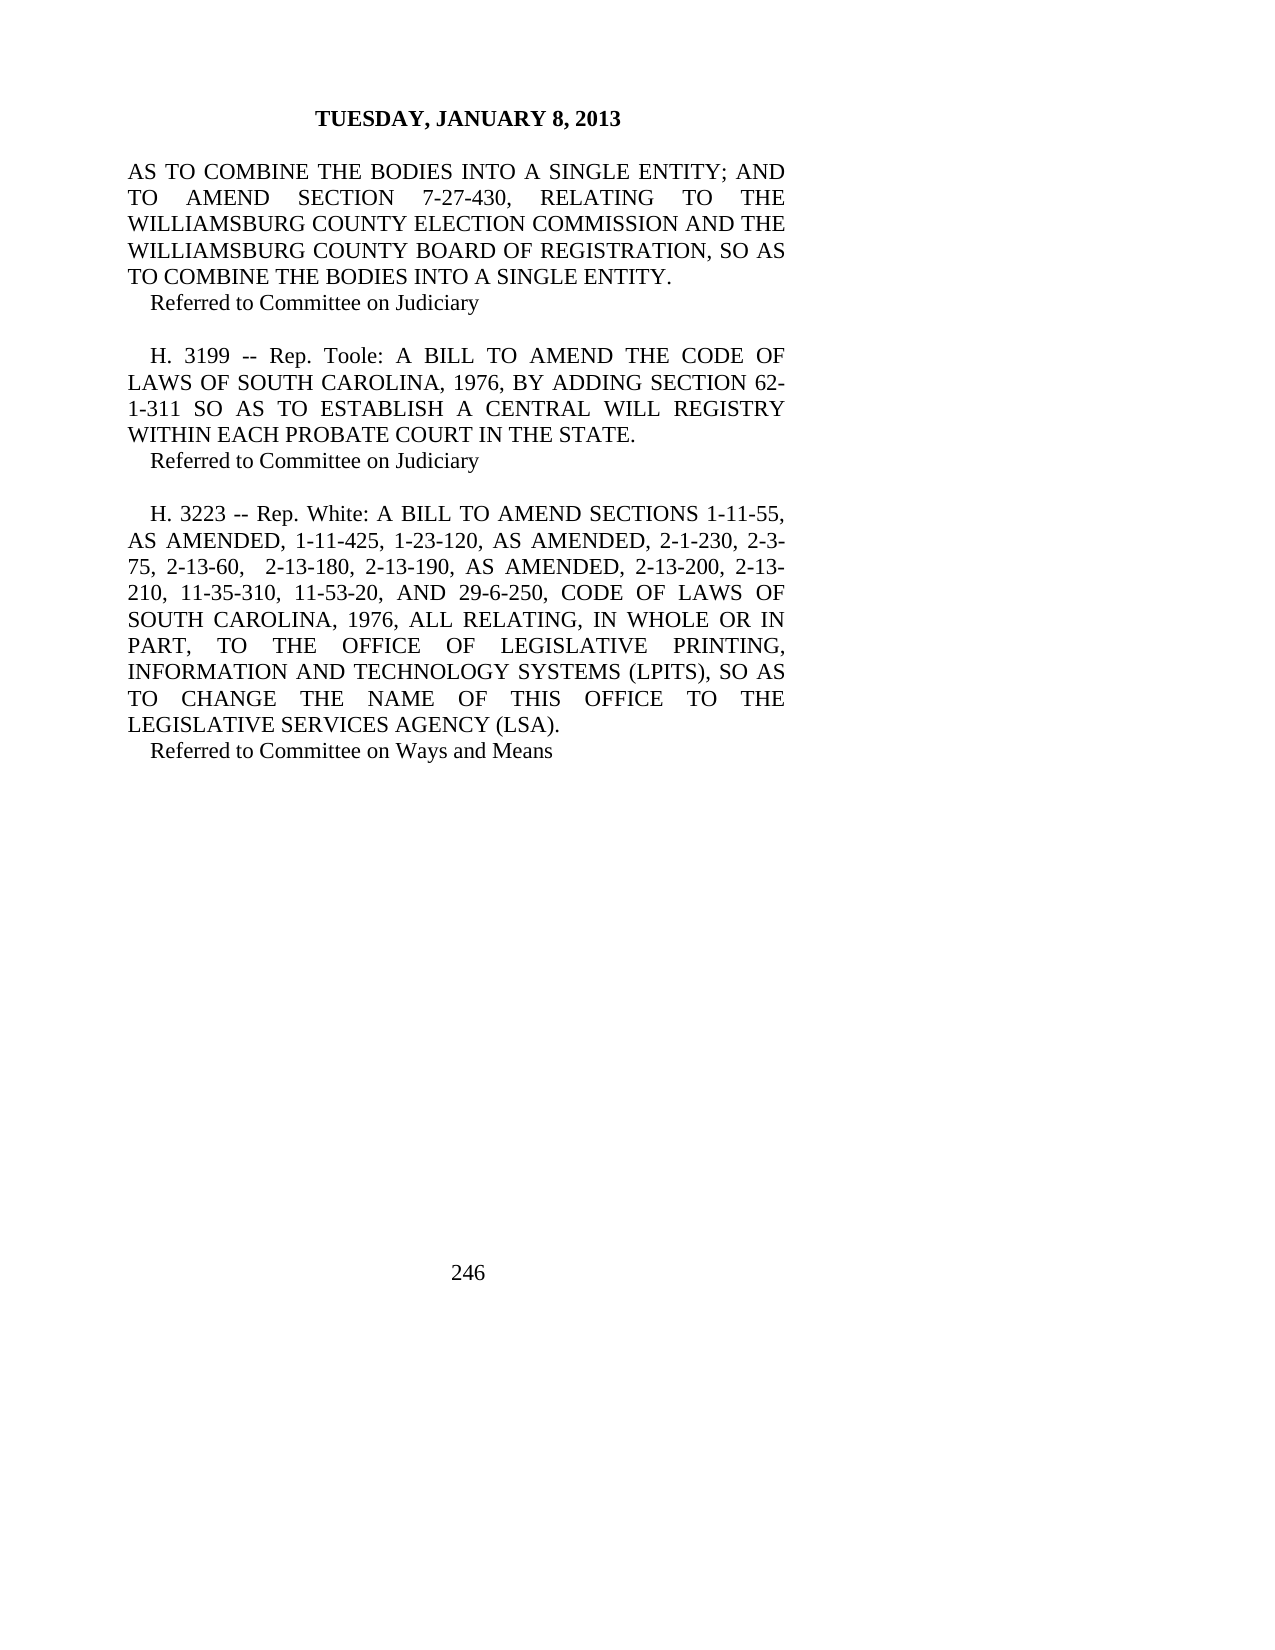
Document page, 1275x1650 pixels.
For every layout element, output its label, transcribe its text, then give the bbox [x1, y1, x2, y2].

text Referred to Committee on Ways and Means [127, 737, 786, 764]
text Referred to Committee on Judiciary [127, 448, 786, 474]
text Referred to Committee on Judiciary [127, 289, 786, 316]
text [127, 158, 786, 289]
text H. 3199 -- Rep. Toole: A BILL TO AMEND THE CODE OF LAWS OF SOUTH CAROLINA, 1976, BY ADDING SECTION 62-1-311 SO AS TO ESTABLISH A CENTRAL WILL REGISTRY WITHIN EACH PROBATE COURT IN THE STATE. [127, 342, 786, 448]
text H. 3223 -- Rep. White: A BILL TO AMEND SECTIONS 1-11-55, AS AMENDED, 1-11-425, 1-23-120, AS AMENDED, 2-1-230, 2-3-75, 2-13-60, 2-13-180, 2-13-190, AS AMENDED, 2-13-200, 2-13-210, 11-35-310, 11-53-20, AND 29-6-250, CODE OF LAWS OF SOUTH CAROLINA, 1976, ALL RELATING, IN WHOLE OR IN PART, TO THE OFFICE OF LEGISLATIVE PRINTING, INFORMATION AND TECHNOLOGY SYSTEMS (LPITS), SO AS TO CHANGE THE NAME OF THIS OFFICE TO THE LEGISLATIVE SERVICES AGENCY (LSA). [127, 500, 786, 737]
